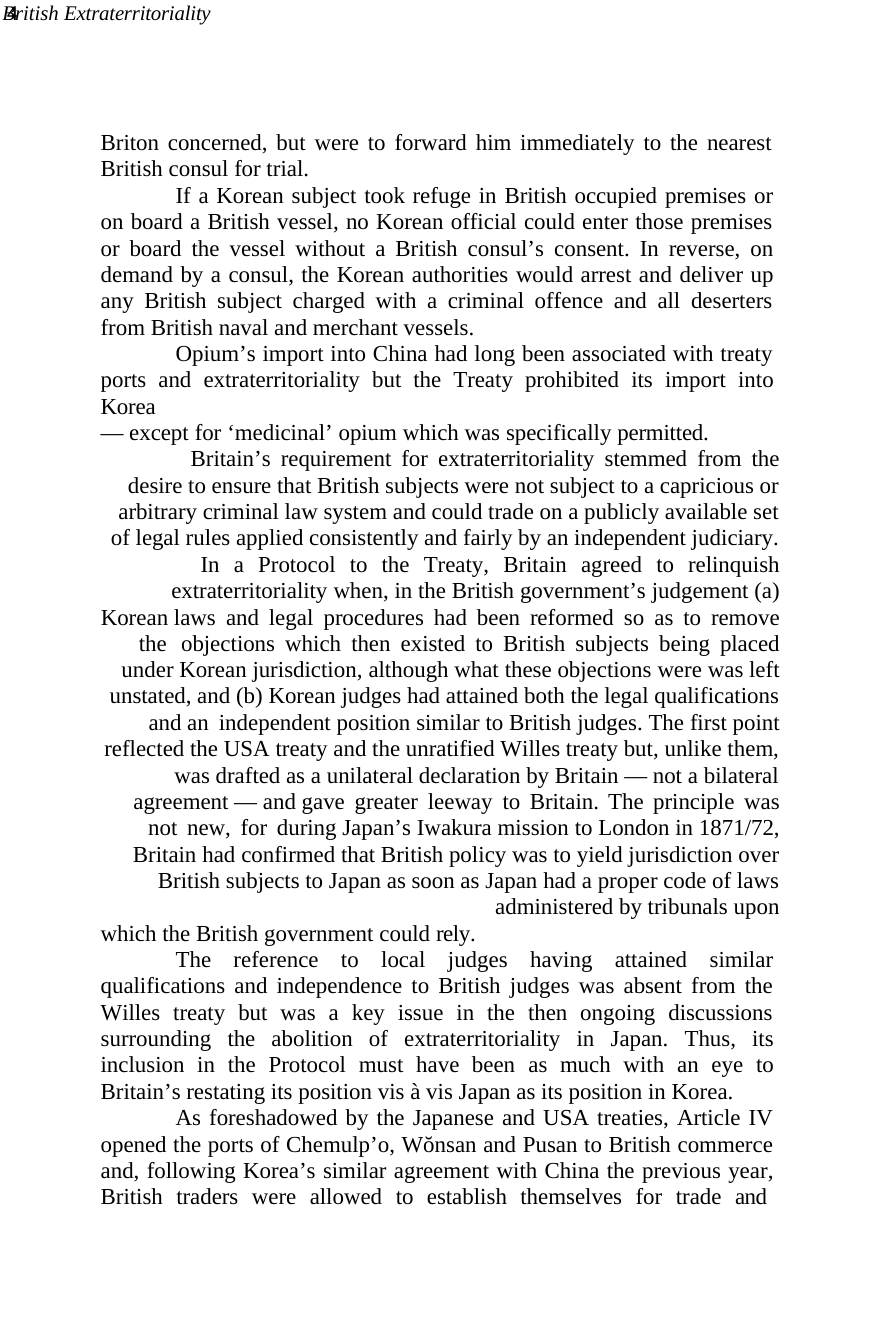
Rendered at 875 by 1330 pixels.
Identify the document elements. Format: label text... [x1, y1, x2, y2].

text As foreshadowed by the Japanese and USA treaties, Article IV opened the ports of Chemulp’o, Wŏnsan and Pusan to British commerce and, following Korea’s similar agreement with China the previous year, British traders were allowed to establish themselves for trade and [100, 1104, 774, 1210]
text Briton concerned, but were to forward him immediately to the nearest British consul for trial. [100, 129, 773, 182]
text — except for ‘medicinal’ opium which was specifically permitted. [100, 419, 791, 445]
text which the British government could rely. [100, 920, 791, 946]
text Britain’s requirement for extraterritoriality stemmed from the desire to ensure that British subjects were not subject to a capricious or arbitrary criminal law system and could trade on a publicly available set of legal rules applied consistently and fairly by an independent judiciary. In a Protocol to the Treaty, Britain agreed to relinquish extraterritoriality when, in the British government’s judgement (a) Korean laws and legal procedures had been reformed so as to remove the objections which then existed to British subjects being placed under Korean jurisdiction, although what these objections were was left unstated, and (b) Korean judges had attained both the legal qualifications and an independent position similar to British judges. The first point reflected the USA treaty and the unratified Willes treaty but, unlike them, was drafted as a unilateral declaration by Britain — not a bilateral agreement — and gave greater leeway to Britain. The principle was not new, for during Japan’s Iwakura mission to London in 1871/72, Britain had confirmed that British policy was to yield jurisdiction over British subjects to Japan as soon as Japan had a proper code of laws administered by tribunals upon [100, 445, 779, 920]
text If a Korean subject took refuge in British occupied premises or on board a British vessel, no Korean official could enter those premises or board the vessel without a British consul’s consent. In reverse, on demand by a consul, the Korean authorities would arrest and deliver up any British subject charged with a criminal offence and all deserters from British naval and merchant vessels. [100, 182, 774, 340]
text The reference to local judges having attained similar qualifications and independence to British judges was absent from the Willes treaty but was a key issue in the then ongoing discussions surrounding the abolition of extraterritoriality in Japan. Thus, its inclusion in the Protocol must have been as much with an eye to Britain’s restating its position vis à vis Japan as its position in Korea. [100, 946, 774, 1104]
text Opium’s import into China had long been associated with treaty ports and extraterritoriality but the Treaty prohibited its import into Korea [100, 340, 773, 419]
